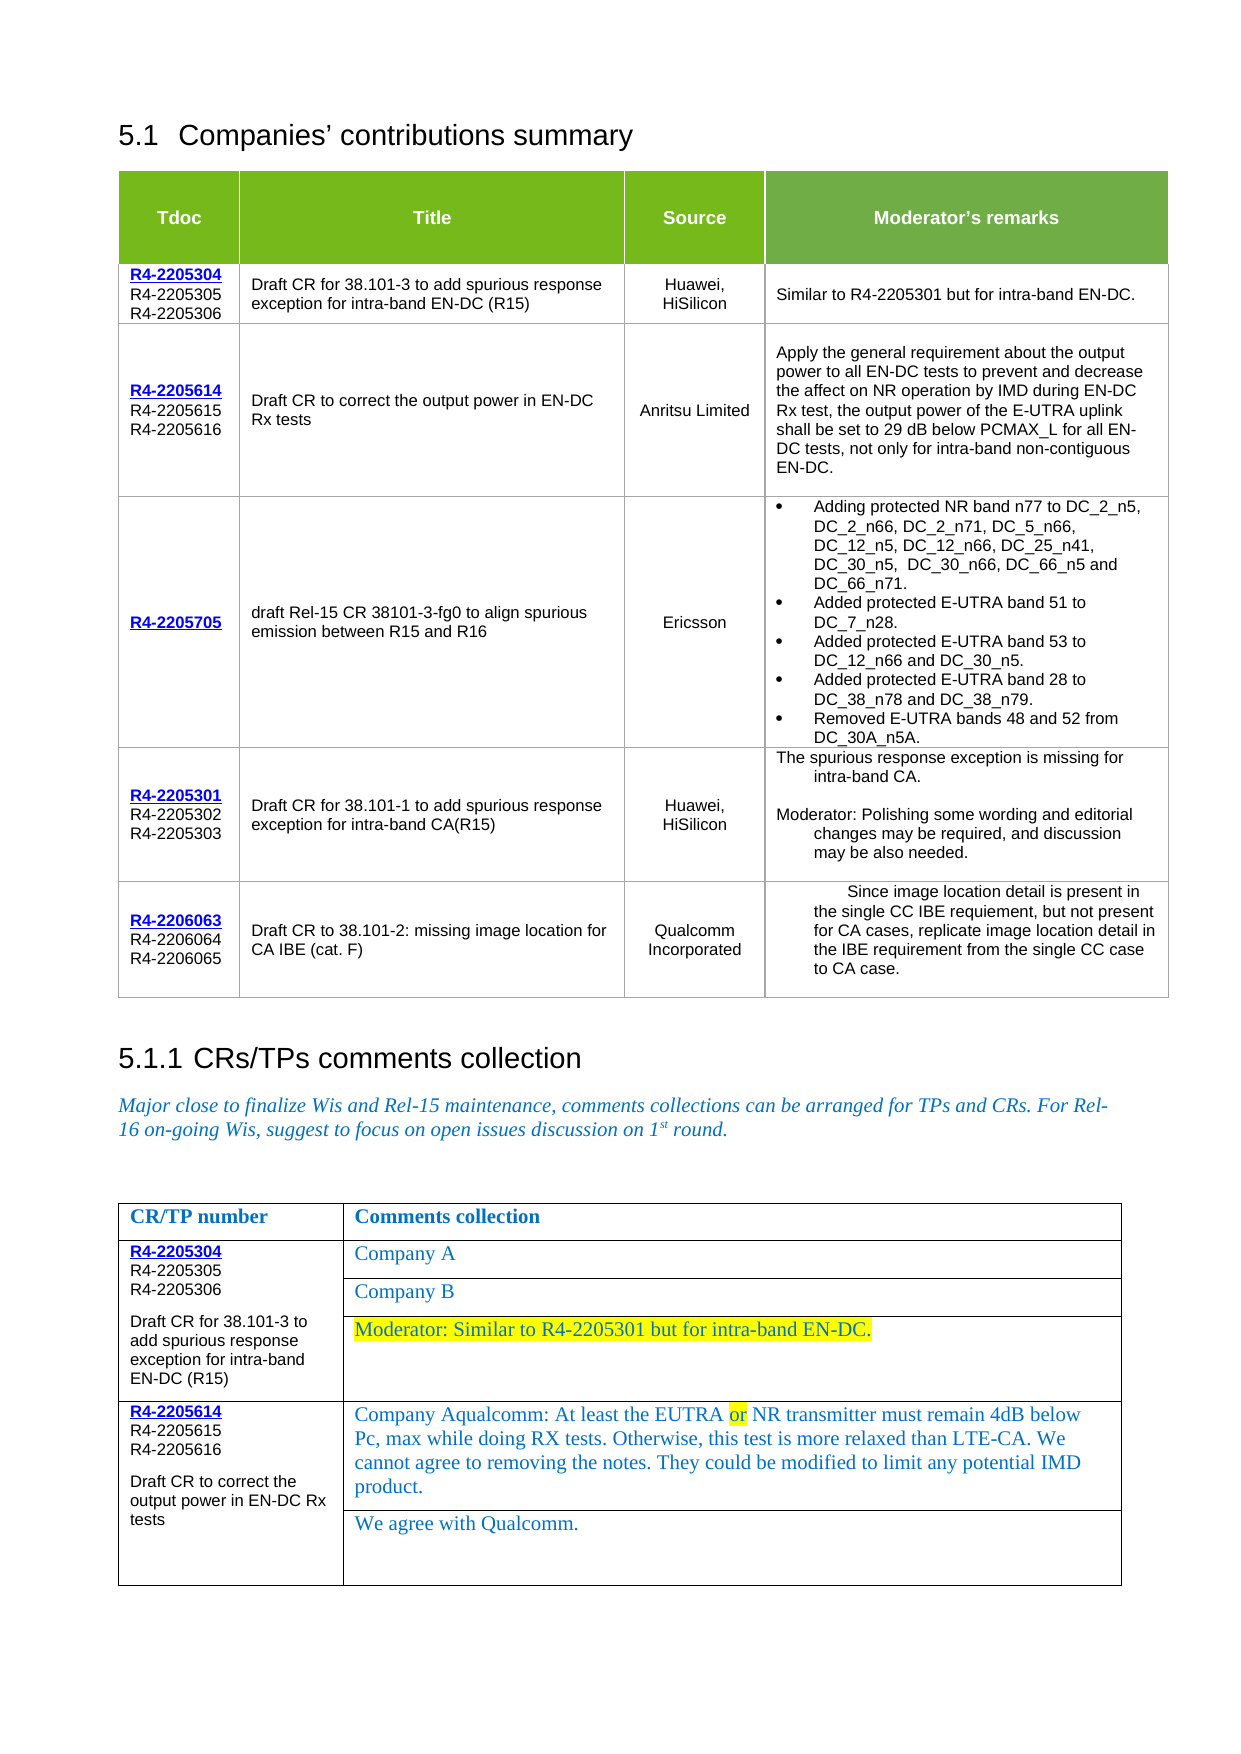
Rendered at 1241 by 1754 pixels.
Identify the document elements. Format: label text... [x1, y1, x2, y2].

table_cell Draft CR for 38.101-1 to add spurious response exception for intra-band CA(R15) [240, 748, 624, 881]
table_cell Similar to R4-2205301 but for intra-band EN-DC. [766, 265, 1168, 323]
subtitle CRs/TPs comments collection [118, 1041, 1122, 1074]
subtitle Companies’ contributions summary [118, 118, 1122, 152]
table_cell Draft CR to 38.101-2: missing image location for CA IBE (cat. F) [240, 882, 624, 997]
table_cell Anritsu Limited [625, 324, 764, 496]
table_cell [344, 1511, 1121, 1584]
table_cell Company A [344, 1241, 1121, 1278]
table_cell Moderator: Similar to R4-2205301 but for intra-band EN-DC. [344, 1317, 1121, 1401]
text Major close to finalize Wis and Rel-15 maintenance, comments collections can be arranged for TPs and CRs. For Rel-16 on-going Wis, suggest to focus on open issues discussion on 1st round. [118, 1093, 1122, 1141]
table_cell R4-2205304 R4-2205305 R4-2205306 Draft CR for 38.101-3 to add spurious response exception for intra-band EN-DC (R15) [119, 1241, 343, 1401]
table_cell Qualcomm Incorporated [625, 882, 764, 997]
table_cell draft Rel-15 CR 38101-3-fg0 to align spurious emission between R15 and R16 [240, 497, 624, 747]
table_cell Draft CR to correct the output power in EN-DC Rx tests [240, 324, 624, 496]
table_cell [344, 1402, 1121, 1510]
table_cell Since image location detail is present in the single CC IBE requiement, but not present for CA cases, replicate image location detail in the IBE requirement from the single CC case to CA case. [766, 882, 1168, 997]
table_header Moderator’s remarks [766, 171, 1168, 264]
table_cell Huawei, HiSilicon [625, 748, 764, 881]
table_header Tdoc [119, 171, 239, 264]
table_cell R4-2205705 [119, 497, 239, 747]
table_cell Company B [344, 1279, 1121, 1316]
table_header Title [240, 171, 624, 264]
table_cell Huawei, HiSilicon [625, 265, 764, 323]
table_cell R4-2205304 R4-2205305 R4-2205306 [119, 265, 239, 323]
table_cell R4-2205614 R4-2205615 R4-2205616 Draft CR to correct the output power in EN-DC Rx tests [119, 1402, 343, 1584]
table_cell Adding protected NR band n77 to DC_2_n5, DC_2_n66, DC_2_n71, DC_5_n66, DC_12_n5, DC_12_n66, DC_25_n41, DC_30_n5, DC_30_n66, DC_66_n5 and DC_66_n71. Added protected E-UTRA band 51 to DC_7_n28. Added protected E-UTRA band 53 to DC_12_n66 and DC_30_n5. Added protected E-UTRA band 28 to DC_38_n78 and DC_38_n79. Removed E-UTRA bands 48 and 52 from DC_30A_n5A. [766, 497, 1168, 747]
table_cell Draft CR for 38.101-3 to add spurious response exception for intra-band EN-DC (R15) [240, 265, 624, 323]
table_cell The spurious response exception is missing for intra-band CA. Moderator: Polishing some wording and editorial changes may be required, and discussion may be also needed. [766, 748, 1168, 881]
table_cell R4-2206063 R4-2206064 R4-2206065 [119, 882, 239, 997]
table_cell Apply the general requirement about the output power to all EN-DC tests to prevent and decrease the affect on NR operation by IMD during EN-DC Rx test, the output power of the E-UTRA uplink shall be set to 29 dB below PCMAX_L for all EN-DC tests, not only for intra-band non-contiguous EN-DC. [766, 324, 1168, 496]
table_cell Ericsson [625, 497, 764, 747]
table_header Comments collection [344, 1204, 1121, 1240]
table_header CR/TP number [119, 1204, 343, 1240]
table_header Source [625, 171, 764, 264]
table_cell R4-2205614 R4-2205615 R4-2205616 [119, 324, 239, 496]
table_cell R4-2205301 R4-2205302 R4-2205303 [119, 748, 239, 881]
